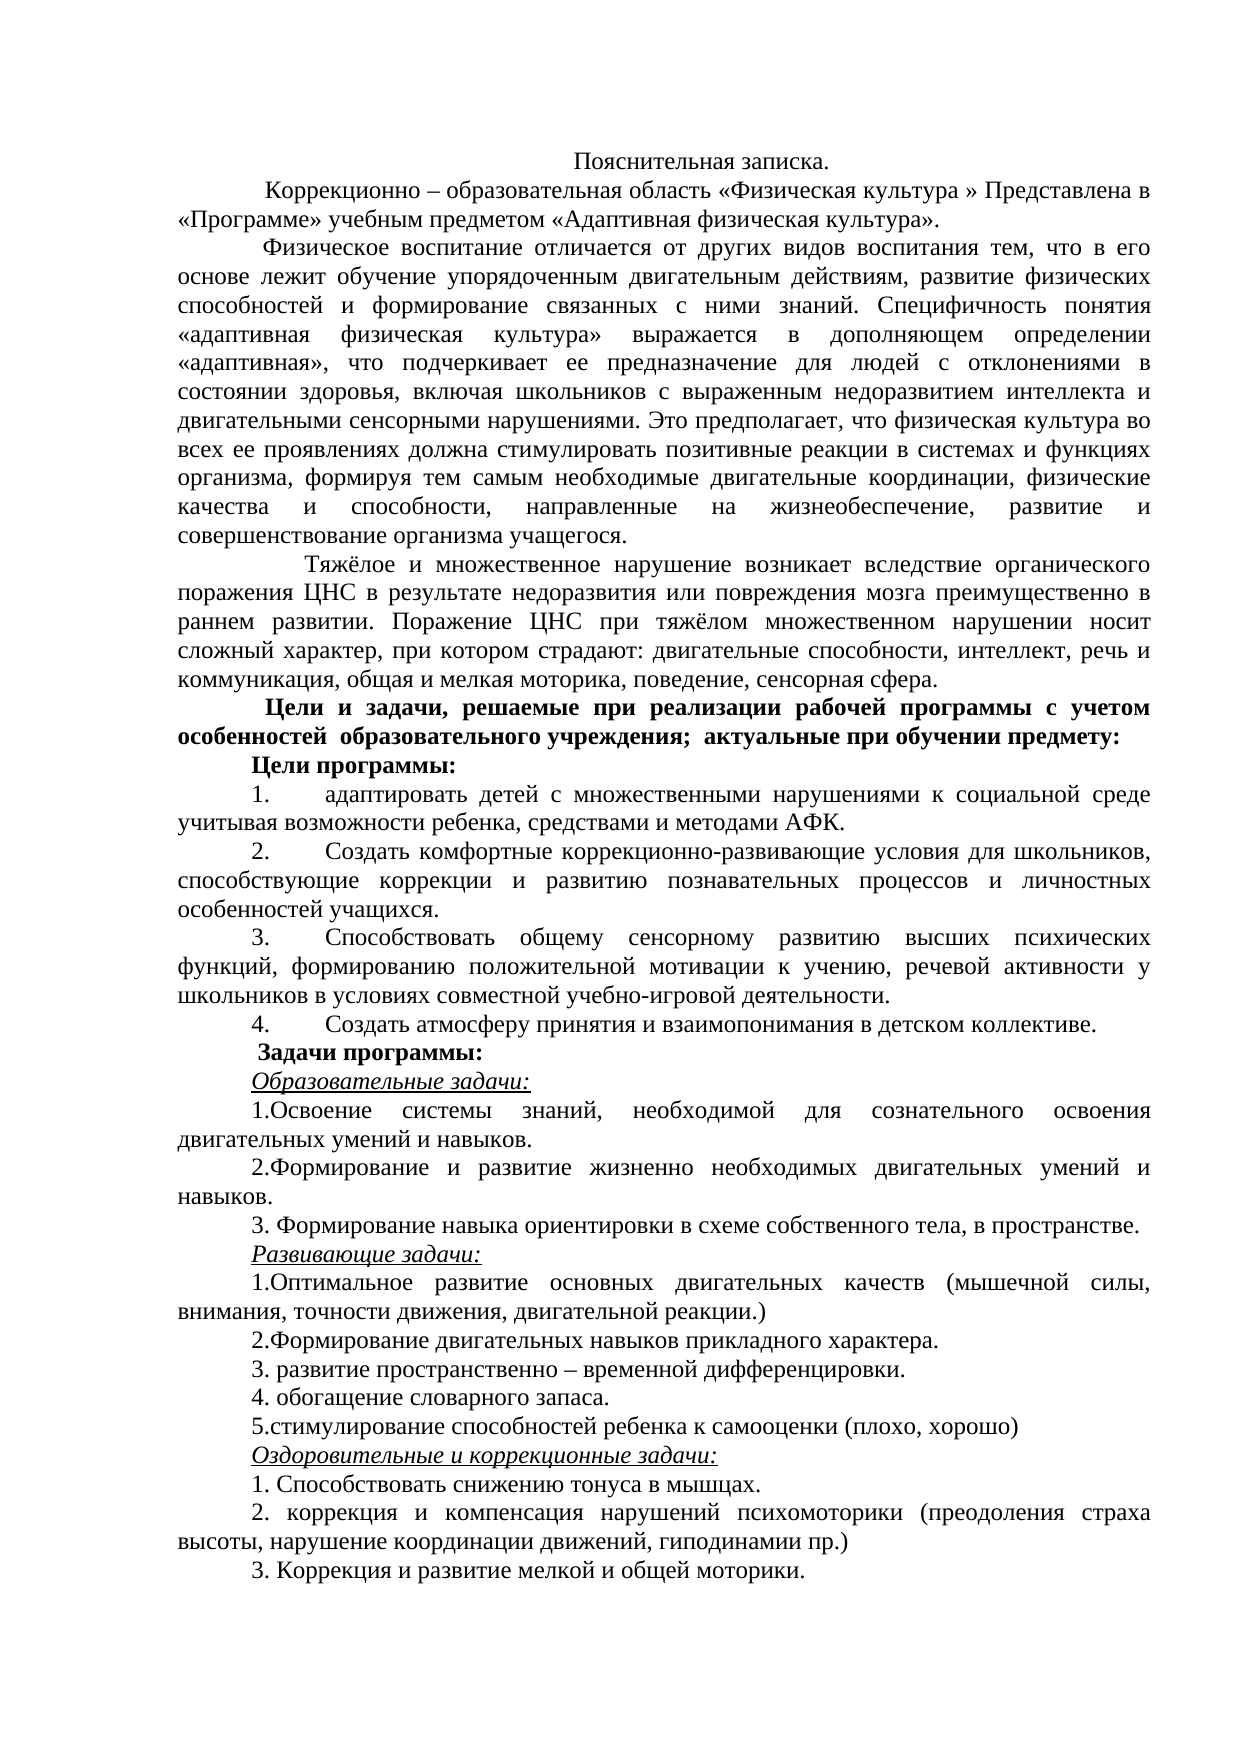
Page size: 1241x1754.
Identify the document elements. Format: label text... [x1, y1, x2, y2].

text Цели и задачи, решаемые при реализации рабочей программы с учетом особенностей образовательного учреждения; актуальные при обучении предмету: [177, 692, 1152, 750]
text 4. обогащение словарного запаса. [177, 1382, 1152, 1411]
list адаптировать детей с множественными нарушениями к социальной среде учитывая возможности ребенка, средствами и методами АФК. [177, 779, 1152, 836]
text 1. Способствовать снижению тонуса в мышцах. [177, 1469, 1152, 1497]
text 1.Оптимальное развитие основных двигательных качеств (мышечной силы, внимания, точности движения, двигательной реакции.) [177, 1267, 1152, 1325]
list Создать комфортные коррекционно-развивающие условия для школьников, способствующие коррекции и развитию познавательных процессов и личностных особенностей учащихся. [177, 836, 1152, 922]
text 3. Формирование навыка ориентировки в схеме собственного тела, в пространстве. [177, 1210, 1152, 1239]
text Коррекционно – образовательная область «Физическая культура » Представлена в «Программе» учебным предметом «Адаптивная физическая культура». [177, 175, 1152, 232]
text Оздоровительные и коррекционные задачи: [177, 1440, 1152, 1469]
text 2.Формирование и развитие жизненно необходимых двигательных умений и навыков. [177, 1152, 1152, 1210]
text 3. Коррекция и развитие мелкой и общей моторики. [177, 1555, 1152, 1584]
list Создать атмосферу принятия и взаимопонимания в детском коллективе. [177, 1009, 1152, 1037]
text Цели программы: [177, 750, 1152, 779]
text Тяжёлое и множественное нарушение возникает вследствие органического поражения ЦНС в результате недоразвития или повреждения мозга преимущественно в раннем развитии. Поражение ЦНС при тяжёлом множественном нарушении носит сложный характер, при котором страдают: двигательные способности, интеллект, речь и коммуникация, общая и мелкая моторика, поведение, сенсорная сфера. [177, 549, 1152, 692]
text Задачи программы: [177, 1037, 1152, 1066]
text 5.стимулирование способностей ребенка к самооценки (плохо, хорошо) [177, 1411, 1152, 1440]
text Пояснительная записка. [177, 146, 1152, 175]
text 1.Освоение системы знаний, необходимой для сознательного освоения двигательных умений и навыков. [177, 1095, 1152, 1152]
text Образовательные задачи: [177, 1066, 1152, 1095]
list Способствовать общему сенсорному развитию высших психических функций, формированию положительной мотивации к учению, речевой активности у школьников в условиях совместной учебно-игровой деятельности. [177, 922, 1152, 1009]
text Физическое воспитание отличается от других видов воспитания тем, что в его основе лежит обучение упорядоченным двигательным действиям, развитие физических способностей и формирование связанных с ними знаний. Специфичность понятия «адаптивная физическая культура» выражается в дополняющем определении «адаптивная», что подчеркивает ее предназначение для людей с отклонениями в состоянии здоровья, включая школьников с выраженным недоразвитием интеллекта и двигательными сенсорными нарушениями. Это предполагает, что физическая культура во всех ее проявлениях должна стимулировать позитивные реакции в системах и функциях организма, формируя тем самым необходимые двигательные координации, физические качества и способности, направленные на жизнеобеспечение, развитие и совершенствование организма учащегося. [177, 232, 1152, 549]
text 2. коррекция и компенсация нарушений психомоторики (преодоления страха высоты, нарушение координации движений, гиподинамии пр.) [177, 1497, 1152, 1555]
text Развивающие задачи: [177, 1239, 1152, 1267]
text 2.Формирование двигательных навыков прикладного характера. [177, 1325, 1152, 1354]
text 3. развитие пространственно – временной дифференцировки. [177, 1354, 1152, 1382]
